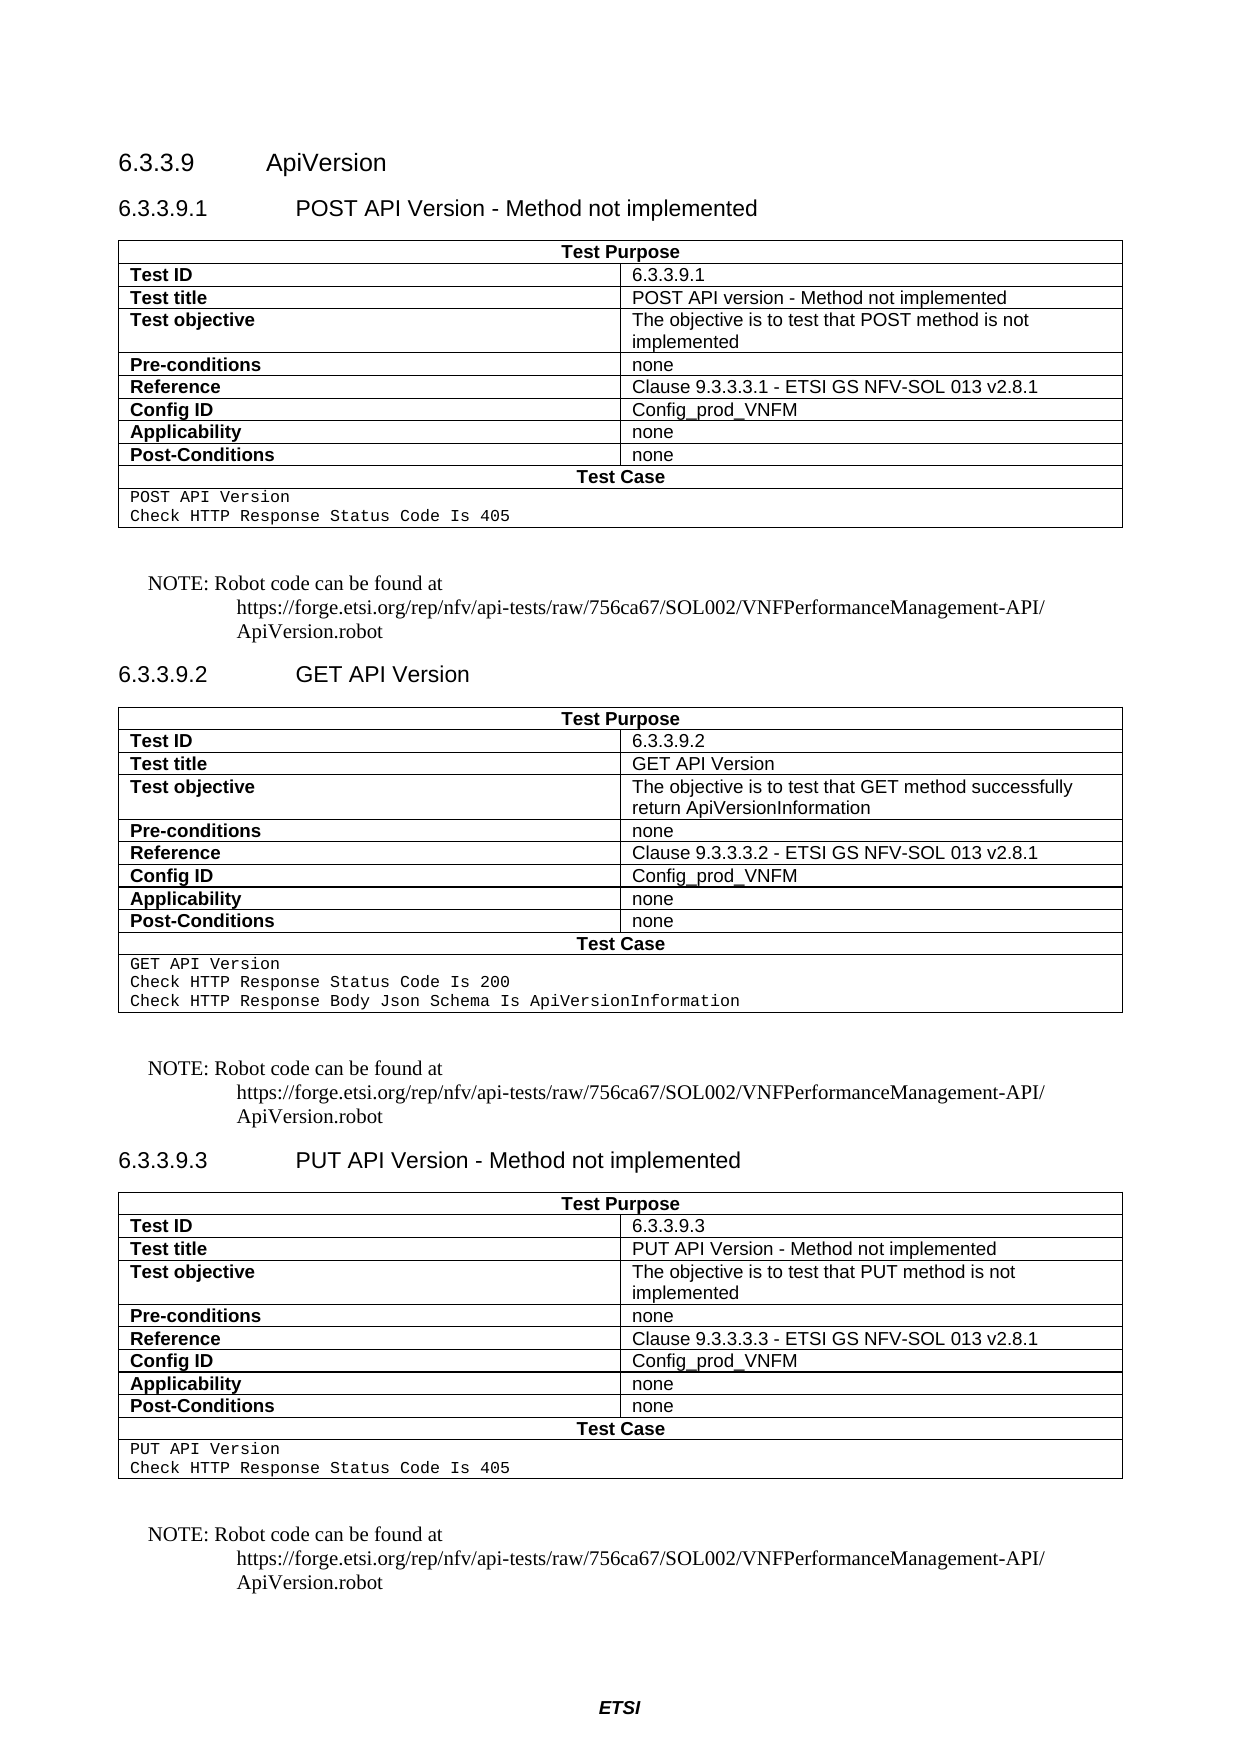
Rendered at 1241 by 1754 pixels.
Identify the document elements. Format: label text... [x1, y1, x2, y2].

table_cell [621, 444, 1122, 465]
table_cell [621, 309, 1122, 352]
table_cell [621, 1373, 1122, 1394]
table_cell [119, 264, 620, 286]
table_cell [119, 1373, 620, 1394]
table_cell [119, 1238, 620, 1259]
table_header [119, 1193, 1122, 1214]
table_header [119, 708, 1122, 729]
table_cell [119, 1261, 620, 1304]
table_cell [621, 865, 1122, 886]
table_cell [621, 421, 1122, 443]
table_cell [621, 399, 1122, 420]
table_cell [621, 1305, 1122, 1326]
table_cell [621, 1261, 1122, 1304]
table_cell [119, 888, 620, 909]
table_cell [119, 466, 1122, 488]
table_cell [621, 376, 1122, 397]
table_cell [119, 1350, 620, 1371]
subtitle 6.3.3.9 ApiVersion [118, 148, 1122, 176]
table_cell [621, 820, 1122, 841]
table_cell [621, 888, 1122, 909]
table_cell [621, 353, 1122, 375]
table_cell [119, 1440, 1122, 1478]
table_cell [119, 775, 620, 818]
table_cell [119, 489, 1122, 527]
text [148, 1522, 1122, 1594]
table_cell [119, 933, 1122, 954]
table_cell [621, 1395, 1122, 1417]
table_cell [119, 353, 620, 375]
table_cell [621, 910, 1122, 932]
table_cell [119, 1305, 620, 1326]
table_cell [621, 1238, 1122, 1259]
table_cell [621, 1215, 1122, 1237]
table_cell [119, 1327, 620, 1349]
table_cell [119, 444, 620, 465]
subtitle 6.3.3.9.2 GET API Version [118, 661, 1122, 688]
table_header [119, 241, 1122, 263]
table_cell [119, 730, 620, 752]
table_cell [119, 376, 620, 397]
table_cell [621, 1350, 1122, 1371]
text NOTE: Robot code can be found at https://forge.etsi.org/rep/nfv/api-tests/raw/756ca67/SOL002/VNFPerformanceManagement-API/ApiVersion.robot [148, 1056, 1122, 1128]
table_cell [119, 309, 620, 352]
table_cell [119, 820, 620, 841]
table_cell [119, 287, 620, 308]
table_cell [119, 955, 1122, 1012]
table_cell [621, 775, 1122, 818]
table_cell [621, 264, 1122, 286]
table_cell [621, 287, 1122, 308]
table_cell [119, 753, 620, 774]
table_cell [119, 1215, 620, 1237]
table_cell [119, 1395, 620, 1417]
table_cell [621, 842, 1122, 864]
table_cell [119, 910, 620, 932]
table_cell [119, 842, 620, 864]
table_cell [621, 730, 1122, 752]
subtitle 6.3.3.9.3 PUT API Version - Method not implemented [118, 1147, 1122, 1173]
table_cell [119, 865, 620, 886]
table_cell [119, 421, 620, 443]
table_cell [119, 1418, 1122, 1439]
text NOTE: Robot code can be found at https://forge.etsi.org/rep/nfv/api-tests/raw/756ca67/SOL002/VNFPerformanceManagement-API/ApiVersion.robot [148, 571, 1122, 643]
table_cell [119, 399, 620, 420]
subtitle 6.3.3.9.1 POST API Version - Method not implemented [118, 195, 1122, 222]
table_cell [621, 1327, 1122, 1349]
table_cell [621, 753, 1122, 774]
